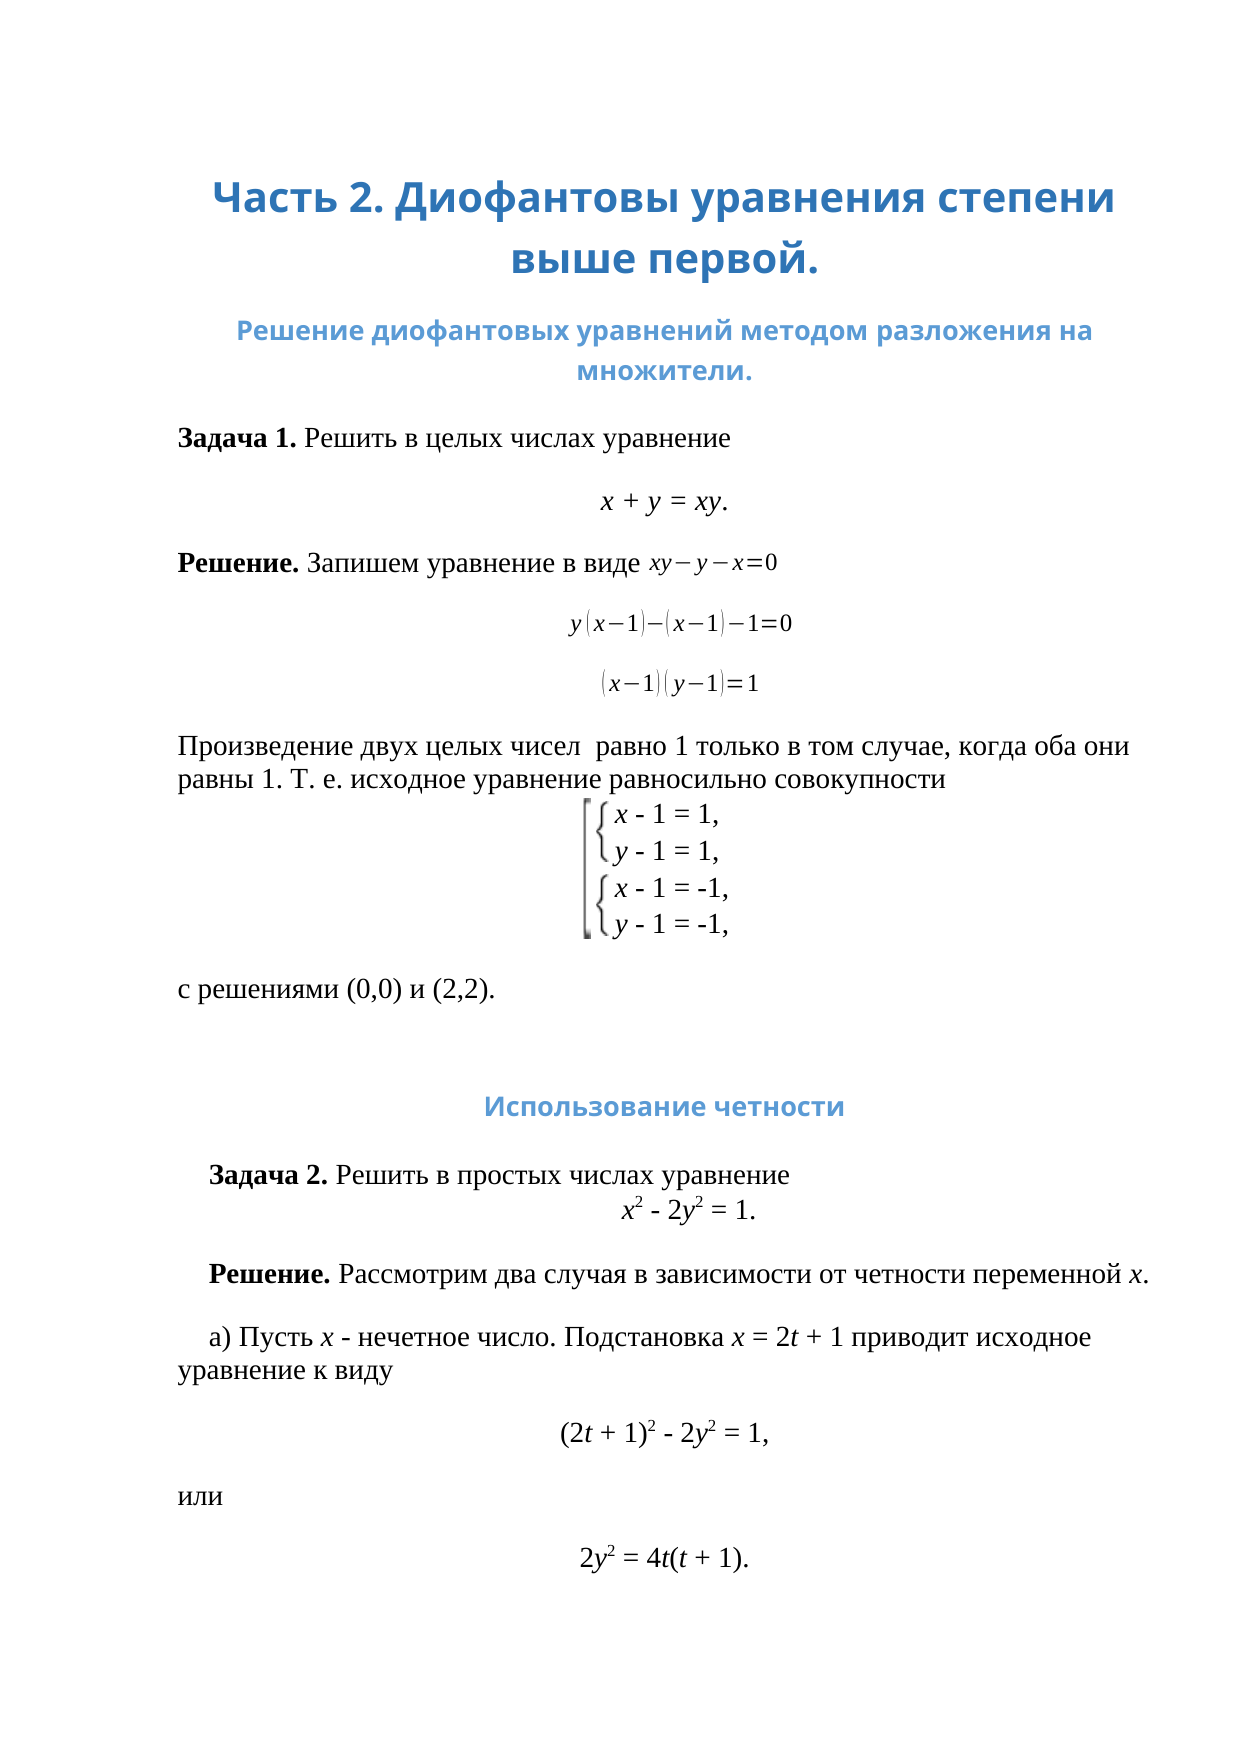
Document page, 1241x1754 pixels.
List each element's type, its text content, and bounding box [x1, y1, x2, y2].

table_header x2 - 2y2 = 1. [177, 1190, 1201, 1227]
table_cell y - 1 = -1, [613, 905, 747, 942]
text 2y2 = 4t(t + 1). [177, 1541, 1152, 1574]
text Решение. Запишем уравнение в виде [177, 546, 1152, 579]
table_header x - 1 = 1, [613, 795, 747, 832]
table_cell [595, 868, 613, 942]
subtitle Часть 2. Диофантовы уравнения степени выше первой. [177, 168, 1152, 286]
text Решение. Рассмотрим два случая в зависимости от четности переменной x. [177, 1256, 1152, 1290]
text x + y = xy. [177, 483, 1152, 516]
text a) Пусть x - нечетное число. Подстановка x = 2t + 1 приводит исходное уравнение к виду [177, 1319, 1152, 1386]
text Задача 2. Решить в простых числах уравнение [177, 1157, 1152, 1190]
table_cell x - 1 = -1, [613, 868, 747, 905]
subtitle Решение диофантовых уравнений методом разложения на множители. [177, 311, 1152, 388]
text Произведение двух целых чисел равно 1 только в том случае, когда оба они равны 1. Т. е. исходное уравнение равносильно совокупности [177, 728, 1152, 795]
text с решениями (0,0) и (2,2). [177, 971, 1152, 1004]
picture [596, 801, 609, 862]
picture [596, 874, 609, 936]
text или [177, 1478, 1152, 1511]
table_cell y - 1 = 1, [613, 832, 747, 868]
text Задача 1. Решить в целых числах уравнение [177, 420, 1152, 454]
subtitle Использование четности [177, 1088, 1152, 1125]
text (2t + 1)2 - 2y2 = 1, [177, 1415, 1152, 1449]
table_header [582, 795, 595, 942]
picture [583, 798, 591, 939]
table_header [595, 795, 613, 868]
